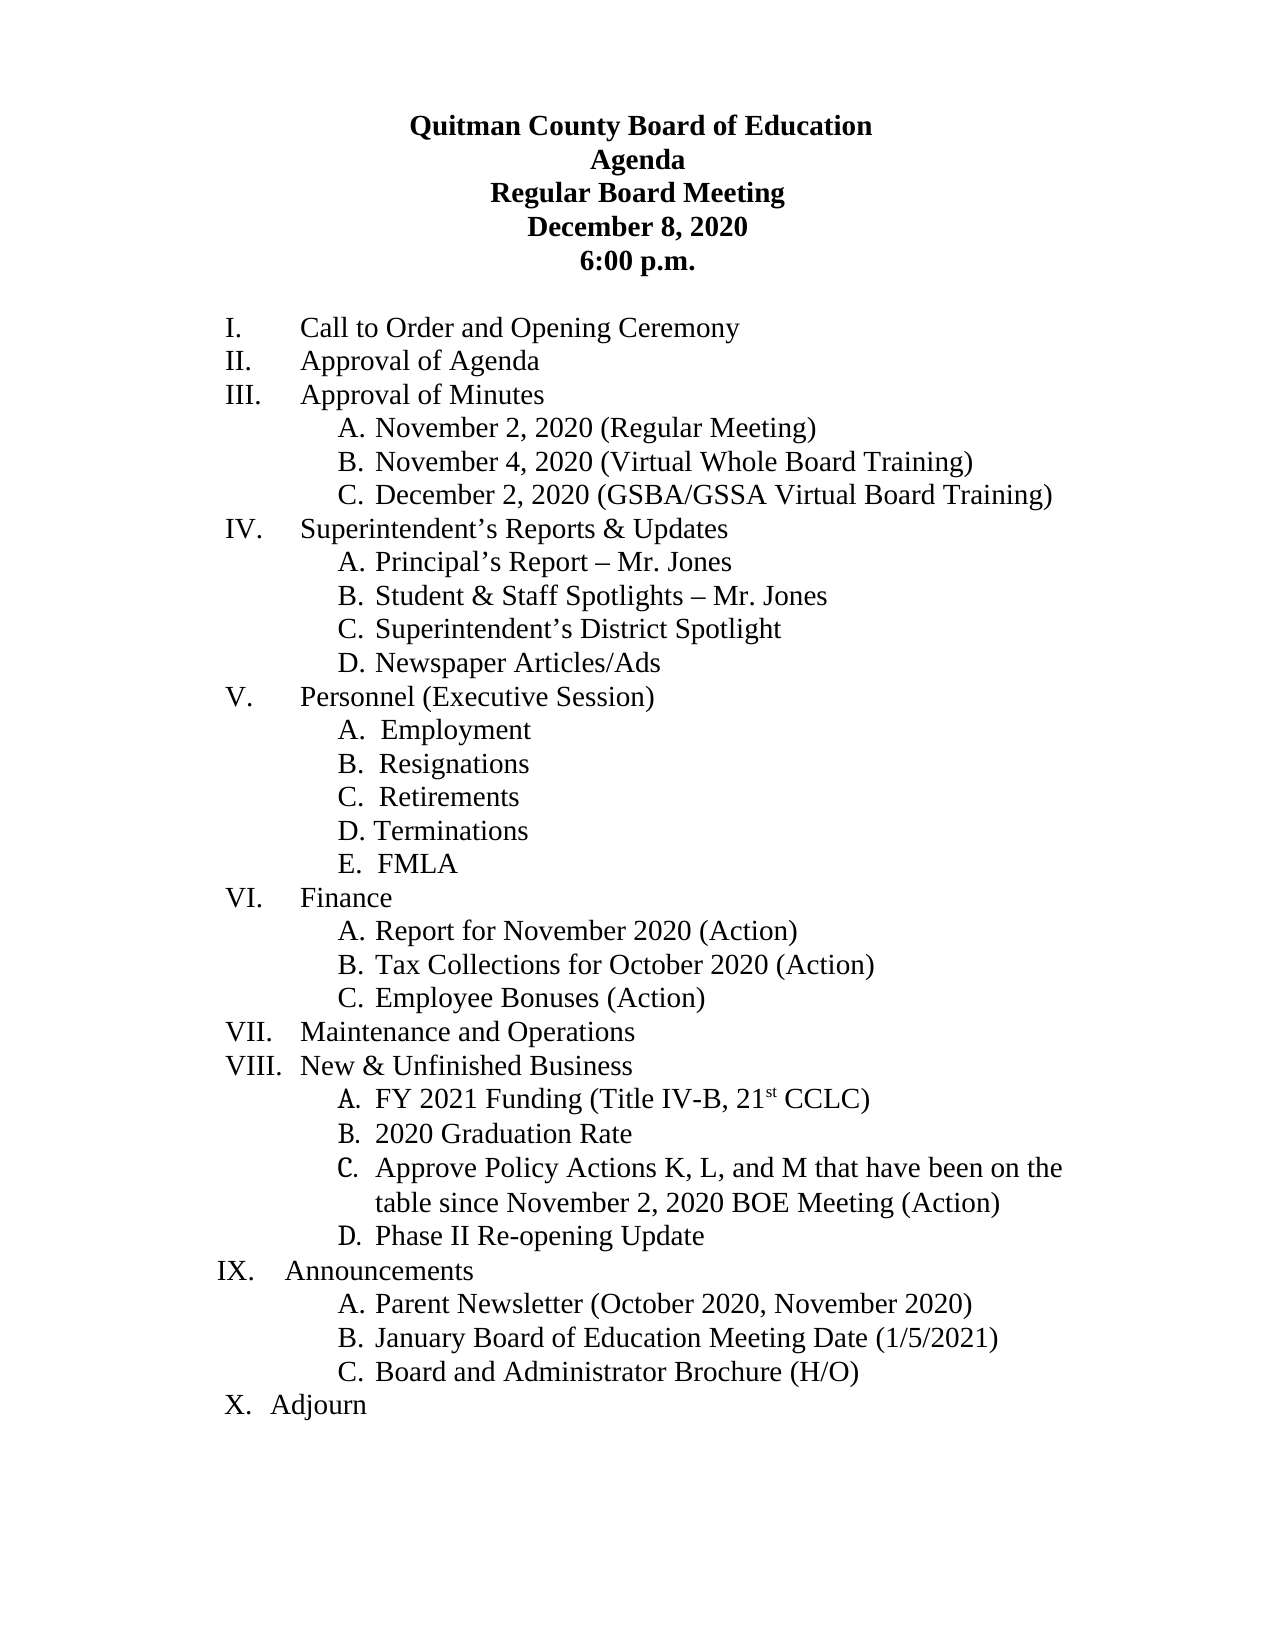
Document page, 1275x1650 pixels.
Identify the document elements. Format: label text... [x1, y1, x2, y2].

list Newspaper Articles/Ads [337, 645, 1087, 679]
list A. Employment [337, 712, 1087, 746]
list Tax Collections for October 2020 (Action) [337, 947, 1087, 981]
list Principal’s Report – Mr. Jones [337, 544, 1087, 578]
text Quitman County Board of Education [187, 108, 1087, 142]
list Student & Staff Spotlights – Mr. Jones [337, 578, 1087, 612]
text December 8, 2020 [187, 209, 1087, 243]
list E. FMLA [337, 846, 1087, 880]
list FY 2021 Funding (Title IV-B, 21st CCLC) [337, 1081, 1087, 1116]
list Approval of Agenda [225, 343, 1087, 377]
list Approval of Minutes [225, 377, 1087, 410]
list November 4, 2020 (Virtual Whole Board Training) [337, 444, 1087, 477]
list Finance [225, 880, 1087, 913]
text 6:00 p.m. [187, 243, 1087, 276]
list Call to Order and Opening Ceremony [225, 310, 1087, 343]
list B. Resignations [337, 746, 1087, 779]
list Board and Administrator Brochure (H/O) [337, 1354, 1087, 1387]
list 2020 Graduation Rate [337, 1116, 1087, 1150]
list December 2, 2020 (GSBA/GSSA Virtual Board Training) [337, 477, 1087, 511]
text X. Adjourn [187, 1387, 1087, 1421]
text Regular Board Meeting [187, 176, 1087, 209]
list Superintendent’s Reports & Updates [225, 511, 1087, 544]
list Approve Policy Actions K, L, and M that have been on the table since November 2, 2020 BOE Meeting (Action) [337, 1150, 1087, 1218]
list November 2, 2020 (Regular Meeting) [337, 410, 1087, 444]
list Maintenance and Operations [225, 1014, 1087, 1048]
list Phase II Re-opening Update [337, 1218, 1087, 1253]
text IX. Announcements [187, 1253, 1087, 1287]
list Parent Newsletter (October 2020, November 2020) [337, 1287, 1087, 1320]
list Personnel (Executive Session) [225, 679, 1087, 712]
text Agenda [187, 142, 1087, 176]
list Report for November 2020 (Action) [337, 913, 1087, 947]
list New & Unfinished Business [225, 1048, 1087, 1081]
list Employee Bonuses (Action) [337, 981, 1087, 1014]
list C. Retirements [337, 779, 1087, 813]
list D. Terminations [337, 813, 1087, 846]
list Superintendent’s District Spotlight [337, 612, 1087, 645]
list January Board of Education Meeting Date (1/5/2021) [337, 1320, 1087, 1354]
